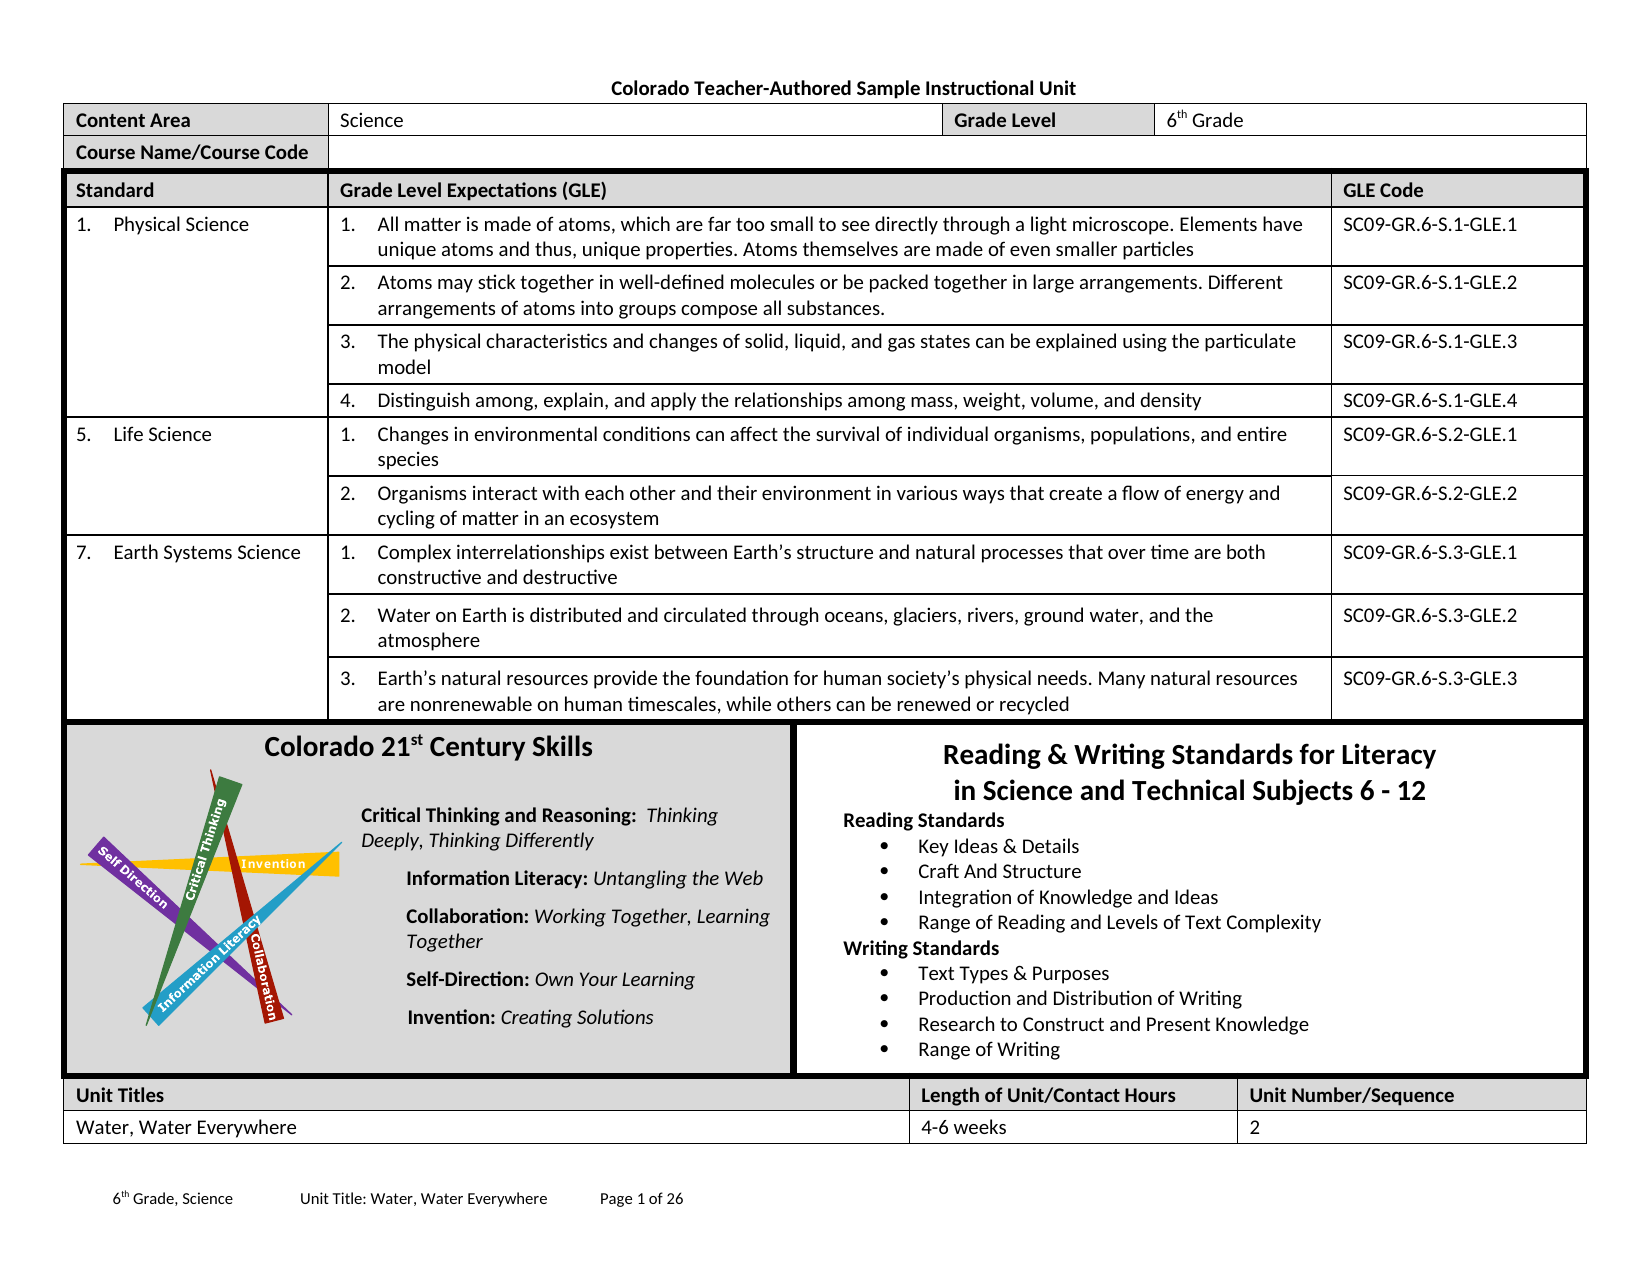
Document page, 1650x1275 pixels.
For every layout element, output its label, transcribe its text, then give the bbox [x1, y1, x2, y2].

table_cell The physical characteristics and changes of solid, liquid, and gas states can be explained using the particulate model [329, 326, 1331, 382]
table_cell SC09-GR.6-S.1-GLE.1 [1332, 208, 1583, 264]
table_cell Distinguish among, explain, and apply the relationships among mass, weight, volume, and density [329, 385, 1331, 416]
table_cell SC09-GR.6-S.2-GLE.2 [1332, 476, 1583, 534]
table_cell All matter is made of atoms, which are far too small to see directly through a light microscope. Elements have unique atoms and thus, unique properties. Atoms themselves are made of even smaller particles [329, 208, 1331, 264]
table_cell Earth Systems Science [67, 536, 327, 719]
table_header Content Area [64, 104, 328, 135]
table_cell SC09-GR.6-S.3-GLE.2 [1332, 595, 1583, 656]
table_cell Physical Science [67, 208, 327, 416]
table_cell Length of Unit/Contact Hours [910, 1079, 1237, 1110]
table_cell Water on Earth is distributed and circulated through oceans, glaciers, rivers, ground water, and the atmosphere [329, 595, 1331, 656]
table_cell Course Name/Course Code [64, 136, 328, 168]
table_cell 4-6 weeks [910, 1111, 1237, 1143]
table_cell SC09-GR.6-S.1-GLE.3 [1332, 326, 1583, 382]
table_cell Reading & Writing Standards for Literacy in Science and Technical Subjects 6 - 12 Reading Standards Key Ideas & Details Craft And Structure Integration of Knowledge and Ideas Range of Reading and Levels of Text Complexity Writing Standards Text Types & Purposes Production and Distribution of Writing Research to Construct and Present Knowledge Range of Writing [797, 725, 1583, 1073]
table_cell Unit Titles [64, 1079, 909, 1110]
table_cell SC09-GR.6-S.1-GLE.2 [1332, 267, 1583, 323]
table_header Grade Level [943, 104, 1154, 135]
table_cell SC09-GR.6-S.3-GLE.1 [1332, 536, 1583, 593]
table_cell SC09-GR.6-S.1-GLE.4 [1332, 385, 1583, 416]
table_cell Unit Number/Sequence [1238, 1079, 1586, 1110]
table_cell GLE Code [1332, 174, 1583, 206]
table_cell Water, Water Everywhere [64, 1111, 909, 1143]
table_cell Earth’s natural resources provide the foundation for human society’s physical needs. Many natural resources are nonrenewable on human timescales, while others can be renewed or recycled [329, 658, 1331, 719]
table_cell SC09-GR.6-S.3-GLE.3 [1332, 658, 1583, 719]
table_cell [329, 136, 1586, 168]
table_cell Changes in environmental conditions can affect the survival of individual organisms, populations, and entire species [329, 418, 1331, 475]
table_cell SC09-GR.6-S.2-GLE.1 [1332, 418, 1583, 475]
table_cell Life Science [67, 418, 327, 534]
table_cell Atoms may stick together in well-defined molecules or be packed together in large arrangements. Different arrangements of atoms into groups compose all substances. [329, 267, 1331, 323]
table_cell Colorado 21st Century Skills Critical Thinking and Reasoning: Thinking Deeply, Thinking Differently Information Literacy: Untangling the Web Collaboration: Working Together, Learning Together Self-Direction: Own Your Learning Invention: Creating Solutions [67, 725, 790, 1073]
table_header Science [329, 104, 942, 135]
table_cell Grade Level Expectations (GLE) [329, 174, 1331, 206]
table_cell Complex interrelationships exist between Earth’s structure and natural processes that over time are both constructive and destructive [329, 536, 1331, 593]
table_cell Organisms interact with each other and their environment in various ways that create a flow of energy and cycling of matter in an ecosystem [329, 477, 1331, 534]
table_cell 2 [1238, 1111, 1586, 1143]
table_header 6th Grade [1155, 104, 1586, 135]
table_cell Standard [67, 174, 327, 206]
